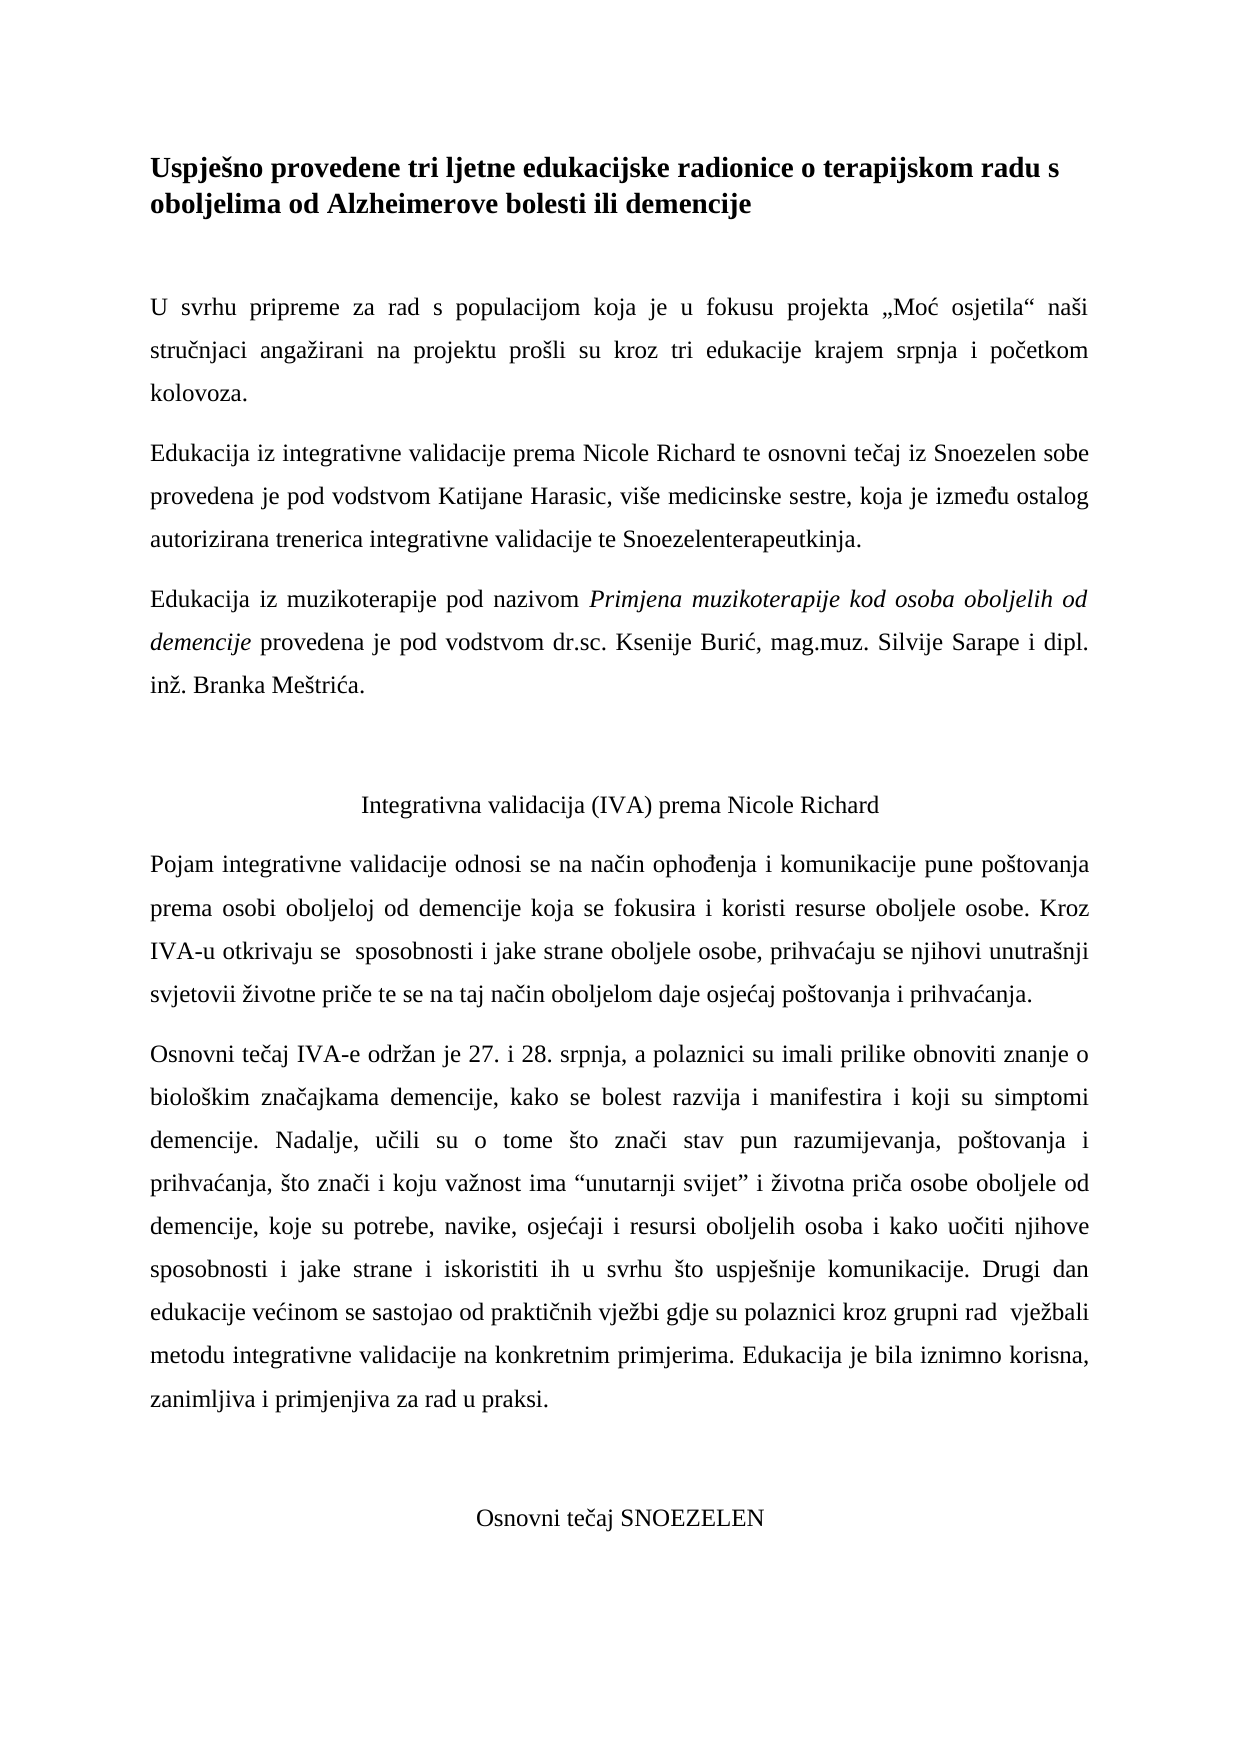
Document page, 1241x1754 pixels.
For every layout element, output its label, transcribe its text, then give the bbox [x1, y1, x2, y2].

text Uspješno provedene tri ljetne edukacijske radionice o terapijskom radu s oboljelima od Alzheimerove bolesti ili demencije [150, 150, 1090, 220]
text Osnovni tečaj SNOEZELEN [150, 1503, 1090, 1532]
text Edukacija iz integrativne validacije prema Nicole Richard te osnovni tečaj iz Snoezelen sobe provedena je pod vodstvom Katijane Harasic, više medicinske sestre, koja je između ostalog autorizirana trenerica integrativne validacije te Snoezelenterapeutkinja. [150, 438, 1090, 553]
text Edukacija iz muzikoterapije pod nazivom Primjena muzikoterapije kod osoba oboljelih od demencije provedena je pod vodstvom dr.sc. Ksenije Burić, mag.muz. Silvije Sarape i dipl. inž. Branka Meštrića. [150, 584, 1090, 699]
text Osnovni tečaj IVA-e održan je 27. i 28. srpnja, a polaznici su imali prilike obnoviti znanje o biološkim značajkama demencije, kako se bolest razvija i manifestira i koji su simptomi demencije. Nadalje, učili su o tome što znači stav pun razumijevanja, poštovanja i prihvaćanja, što znači i koju važnost ima “unutarnji svijet” i životna priča osobe oboljele od demencije, koje su potrebe, navike, osjećaji i resursi oboljelih osoba i kako uočiti njihove sposobnosti i jake strane i iskoristiti ih u svrhu što uspješnije komunikacije. Drugi dan edukacije većinom se sastojao od praktičnih vježbi gdje su polaznici kroz grupni rad vježbali metodu integrativne validacije na konkretnim primjerima. Edukacija je bila iznimno korisna, zanimljiva i primjenjiva za rad u praksi. [150, 1039, 1090, 1412]
text Pojam integrativne validacije odnosi se na način ophođenja i komunikacije pune poštovanja prema osobi oboljeloj od demencije koja se fokusira i koristi resurse oboljele osobe. Kroz IVA-u otkrivaju se sposobnosti i jake strane oboljele osobe, prihvaćaju se njihovi unutrašnji svjetovii životne priče te se na taj način oboljelom daje osjećaj poštovanja i prihvaćanja. [150, 849, 1090, 1008]
text U svrhu pripreme za rad s populacijom koja je u fokusu projekta „Moć osjetila“ naši stručnjaci angažirani na projektu prošli su kroz tri edukacije krajem srpnja i početkom kolovoza. [150, 292, 1090, 407]
text Integrativna validacija (IVA) prema Nicole Richard [150, 790, 1090, 818]
